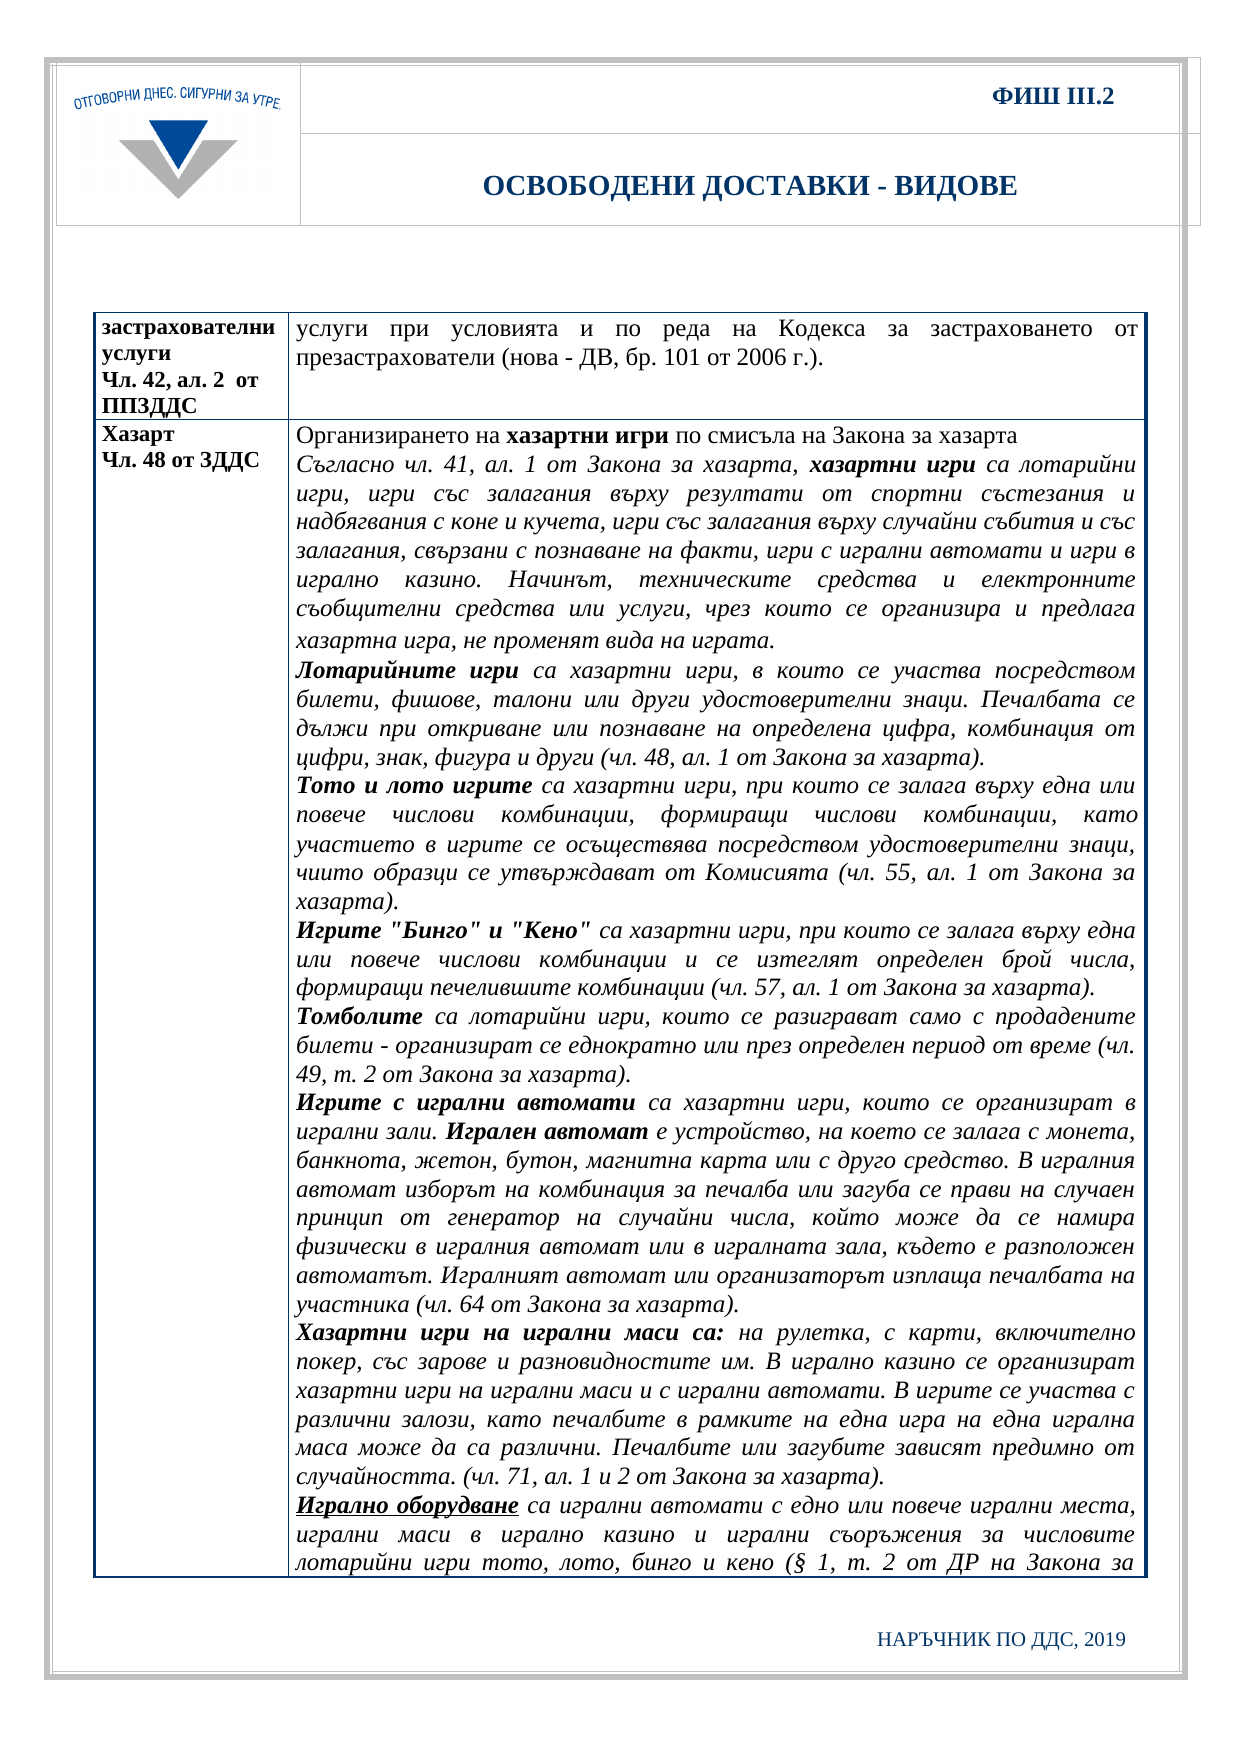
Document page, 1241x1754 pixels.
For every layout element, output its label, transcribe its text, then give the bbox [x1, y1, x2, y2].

table_cell Хазарт Чл. 48 от ЗДДС [96, 420, 288, 1576]
table_cell Доставка на застрахователни услуги Чл. 42, ал. 2 от ППЗДДС [96, 313, 288, 418]
picture [74, 87, 281, 199]
